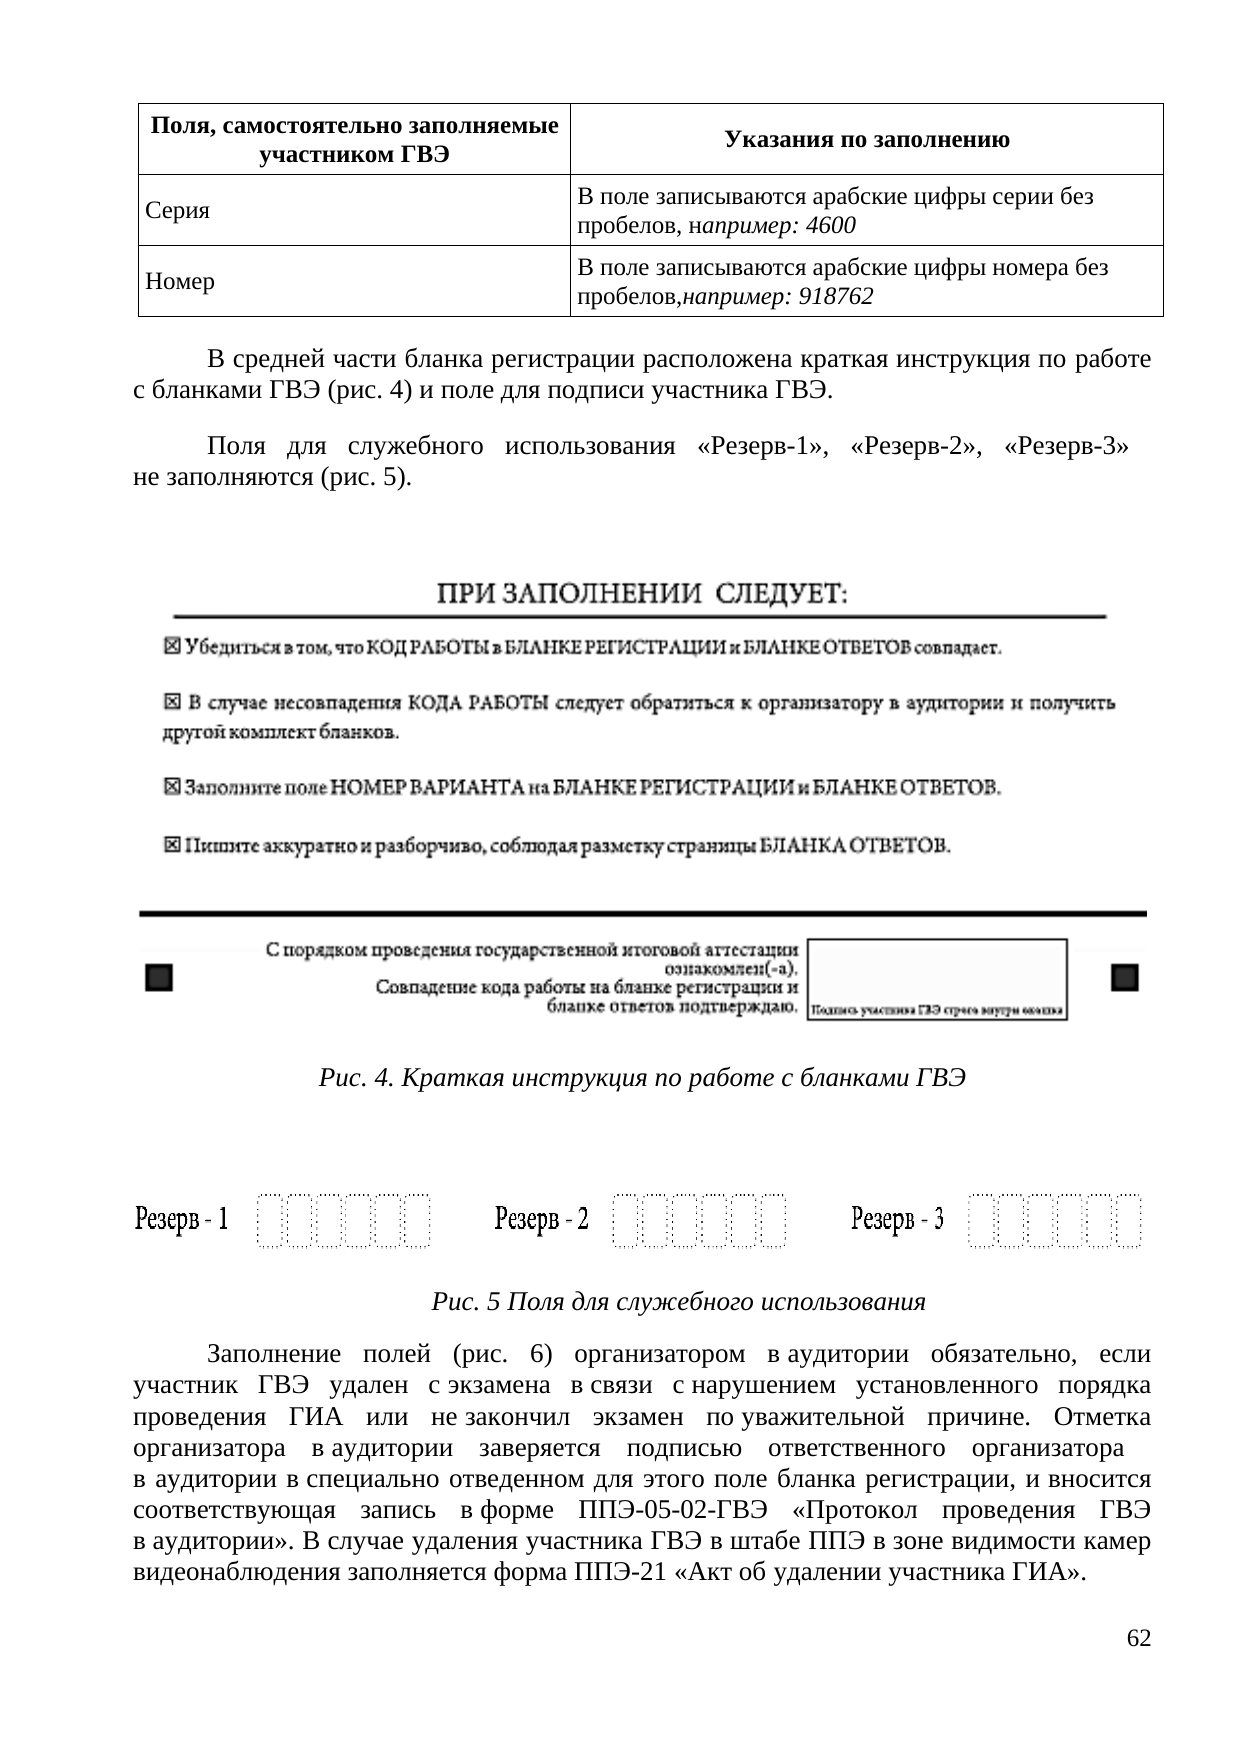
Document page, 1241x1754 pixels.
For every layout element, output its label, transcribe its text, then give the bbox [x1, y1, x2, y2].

picture [132, 1173, 1147, 1258]
picture [132, 574, 1147, 1033]
text Поля для служебного использования «Резерв-1», «Резерв-2», «Резерв-3» не заполняются (рис. 5). [133, 429, 1152, 491]
table_header Указания по заполнению [571, 104, 1163, 174]
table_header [139, 104, 570, 174]
table_cell Серия [139, 175, 570, 245]
text Рис. 5 Поля для служебного использования [133, 1286, 1152, 1317]
table_cell В поле записываются арабские цифры номера без пробелов,например: 918762 [571, 246, 1163, 316]
text Рис. 4. Краткая инструкция по работе с бланками ГВЭ [133, 1062, 1152, 1093]
text В средней части бланка регистрации расположена краткая инструкция по работе с бланками ГВЭ (рис. 4) и поле для подписи участника ГВЭ. [133, 342, 1152, 404]
text Заполнение полей (рис. 6) организатором в аудитории обязательно, если участник ГВЭ удален с экзамена в связи с нарушением установленного порядка проведения ГИА или не закончил экзамен по уважительной причине. Отметка организатора в аудитории заверяется подписью ответственного организатора в аудитории в специально отведенном для этого поле бланка регистрации, и вносится соответствующая запись в форме ППЭ-05-02-ГВЭ «Протокол проведения ГВЭ в аудитории». В случае удаления участника ГВЭ в штабе ППЭ в зоне видимости камер видеонаблюдения заполняется форма ППЭ-21 «Акт об удалении участника ГИА». [133, 1337, 1152, 1587]
table_cell Номер [139, 246, 570, 316]
table_cell В поле записываются арабские цифры серии без пробелов, например: 4600 [571, 175, 1163, 245]
